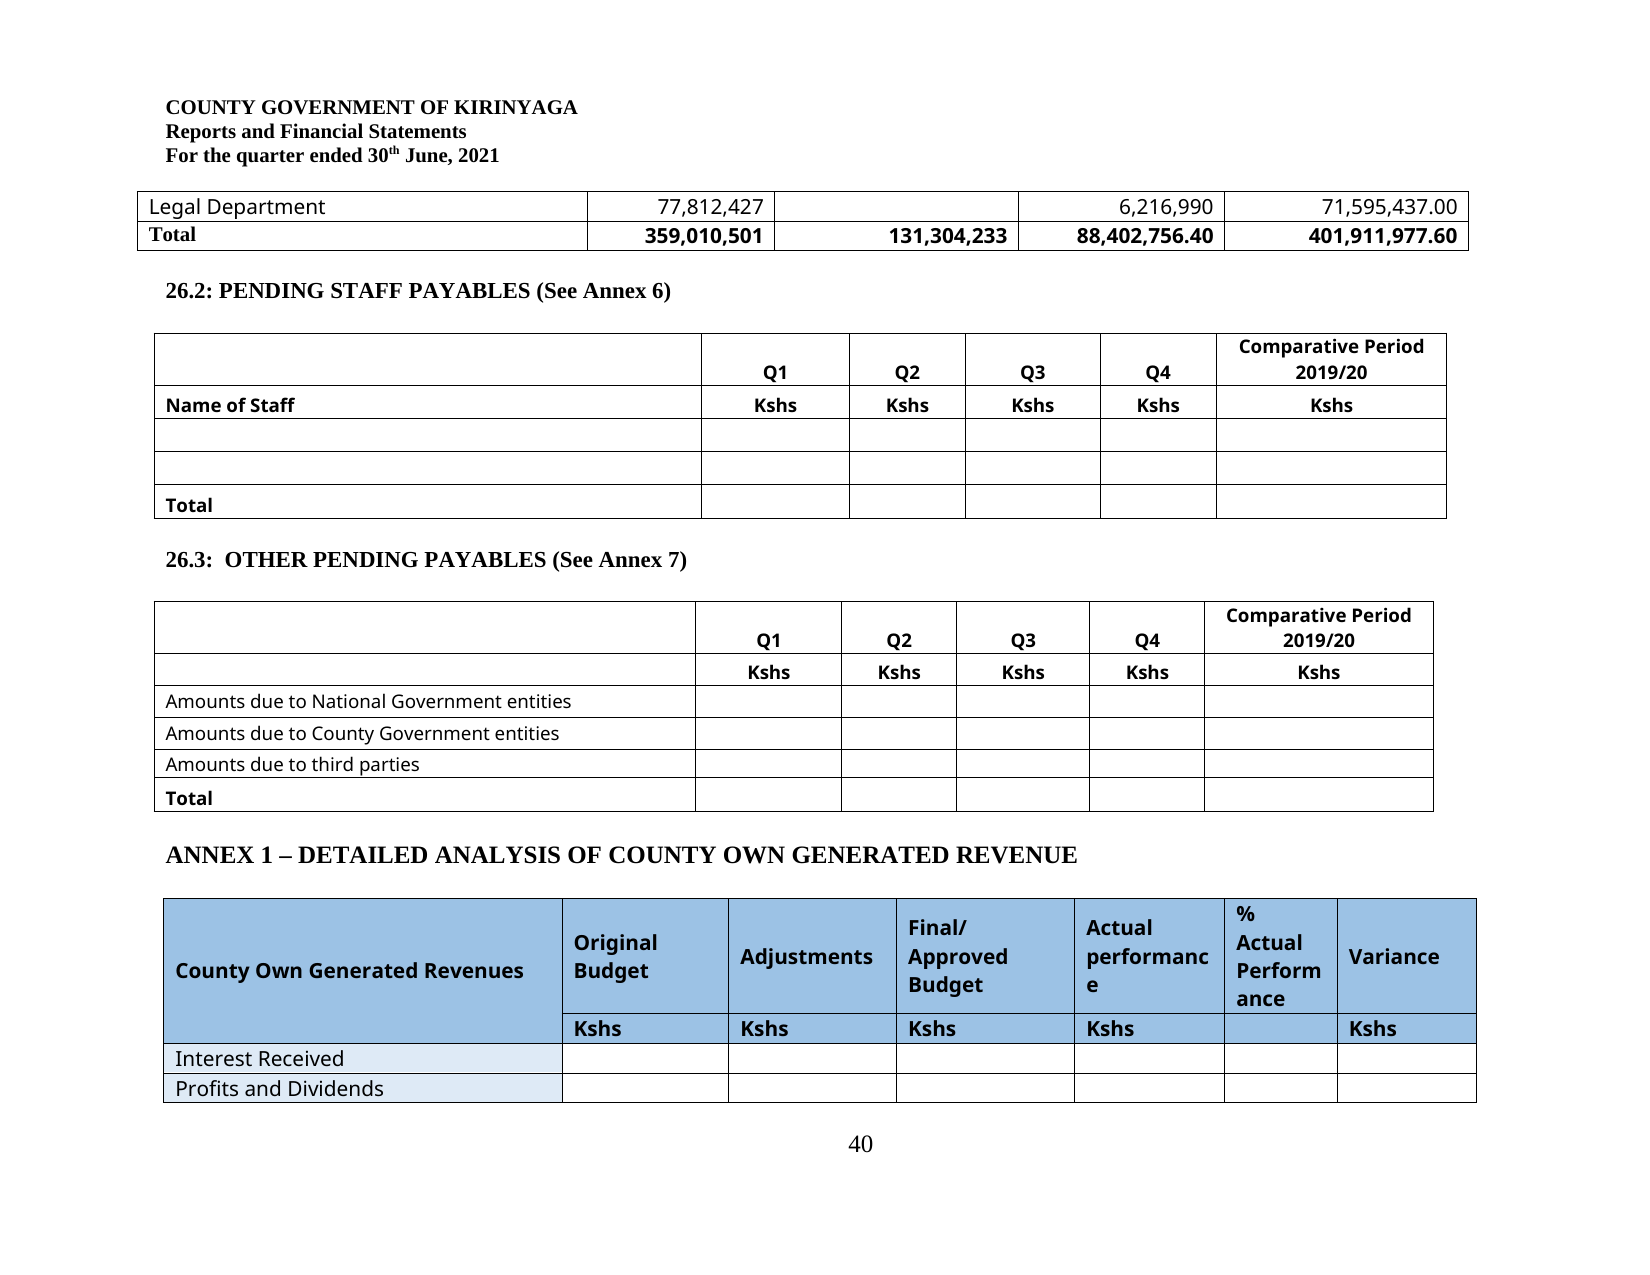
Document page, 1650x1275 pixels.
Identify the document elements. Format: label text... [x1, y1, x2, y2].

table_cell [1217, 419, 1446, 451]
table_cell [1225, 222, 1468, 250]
subtitle 26.2: PENDING STAFF PAYABLES (See Annex 6) [165, 277, 1556, 304]
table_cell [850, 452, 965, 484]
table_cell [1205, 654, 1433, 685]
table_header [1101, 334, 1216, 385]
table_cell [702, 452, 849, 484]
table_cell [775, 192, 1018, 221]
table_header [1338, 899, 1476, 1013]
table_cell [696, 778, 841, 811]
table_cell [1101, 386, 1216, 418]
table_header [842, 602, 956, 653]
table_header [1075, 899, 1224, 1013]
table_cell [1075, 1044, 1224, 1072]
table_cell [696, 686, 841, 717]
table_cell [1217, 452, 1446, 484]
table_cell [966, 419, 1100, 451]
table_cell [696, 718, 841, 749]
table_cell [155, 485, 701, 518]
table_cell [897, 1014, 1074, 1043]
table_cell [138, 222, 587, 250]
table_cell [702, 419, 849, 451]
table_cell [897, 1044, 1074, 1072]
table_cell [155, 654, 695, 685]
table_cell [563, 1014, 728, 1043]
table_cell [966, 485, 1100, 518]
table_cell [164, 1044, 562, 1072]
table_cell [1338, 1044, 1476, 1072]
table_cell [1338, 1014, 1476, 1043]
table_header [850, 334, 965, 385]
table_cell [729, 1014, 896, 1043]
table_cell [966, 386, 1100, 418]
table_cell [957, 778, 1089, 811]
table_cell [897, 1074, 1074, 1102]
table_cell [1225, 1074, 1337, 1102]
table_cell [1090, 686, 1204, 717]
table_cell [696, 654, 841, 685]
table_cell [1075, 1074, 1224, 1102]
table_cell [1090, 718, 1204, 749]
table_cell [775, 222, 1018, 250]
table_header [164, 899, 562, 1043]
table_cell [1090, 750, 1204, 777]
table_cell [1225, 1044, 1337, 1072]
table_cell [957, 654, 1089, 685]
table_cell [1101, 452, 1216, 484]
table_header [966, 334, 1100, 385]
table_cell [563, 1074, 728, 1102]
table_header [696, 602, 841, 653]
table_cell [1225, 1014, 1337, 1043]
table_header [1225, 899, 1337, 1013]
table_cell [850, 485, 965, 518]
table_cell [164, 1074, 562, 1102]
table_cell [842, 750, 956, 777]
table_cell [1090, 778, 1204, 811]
subtitle 26.3: OTHER PENDING PAYABLES (See Annex 7) [165, 546, 1556, 572]
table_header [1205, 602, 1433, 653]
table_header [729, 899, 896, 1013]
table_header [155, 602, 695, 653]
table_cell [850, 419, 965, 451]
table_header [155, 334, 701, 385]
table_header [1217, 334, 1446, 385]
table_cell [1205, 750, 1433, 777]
text ANNEX 1 – DETAILED ANALYSIS OF COUNTY OWN GENERATED REVENUE [165, 841, 1556, 869]
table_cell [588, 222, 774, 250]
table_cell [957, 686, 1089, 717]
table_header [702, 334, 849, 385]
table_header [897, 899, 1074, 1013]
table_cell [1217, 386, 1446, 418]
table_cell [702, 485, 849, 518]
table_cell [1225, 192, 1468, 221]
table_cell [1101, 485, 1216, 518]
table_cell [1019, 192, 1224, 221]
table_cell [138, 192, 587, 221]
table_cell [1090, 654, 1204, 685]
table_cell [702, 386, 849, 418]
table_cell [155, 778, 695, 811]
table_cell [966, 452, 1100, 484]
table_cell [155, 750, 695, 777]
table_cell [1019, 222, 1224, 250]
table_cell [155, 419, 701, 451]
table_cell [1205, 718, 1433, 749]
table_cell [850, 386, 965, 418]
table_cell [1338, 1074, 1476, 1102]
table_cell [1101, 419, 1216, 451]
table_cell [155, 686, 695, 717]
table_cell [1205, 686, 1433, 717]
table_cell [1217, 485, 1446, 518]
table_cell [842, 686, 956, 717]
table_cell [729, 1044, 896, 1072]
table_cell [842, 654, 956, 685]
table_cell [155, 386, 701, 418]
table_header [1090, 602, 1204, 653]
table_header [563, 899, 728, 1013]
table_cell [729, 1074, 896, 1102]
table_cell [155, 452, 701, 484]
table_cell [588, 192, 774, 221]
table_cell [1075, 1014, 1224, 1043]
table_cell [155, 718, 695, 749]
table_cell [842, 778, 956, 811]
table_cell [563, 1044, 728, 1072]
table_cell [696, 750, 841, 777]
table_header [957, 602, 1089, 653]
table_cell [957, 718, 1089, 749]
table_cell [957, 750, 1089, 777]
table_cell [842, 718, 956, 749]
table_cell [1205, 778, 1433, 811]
